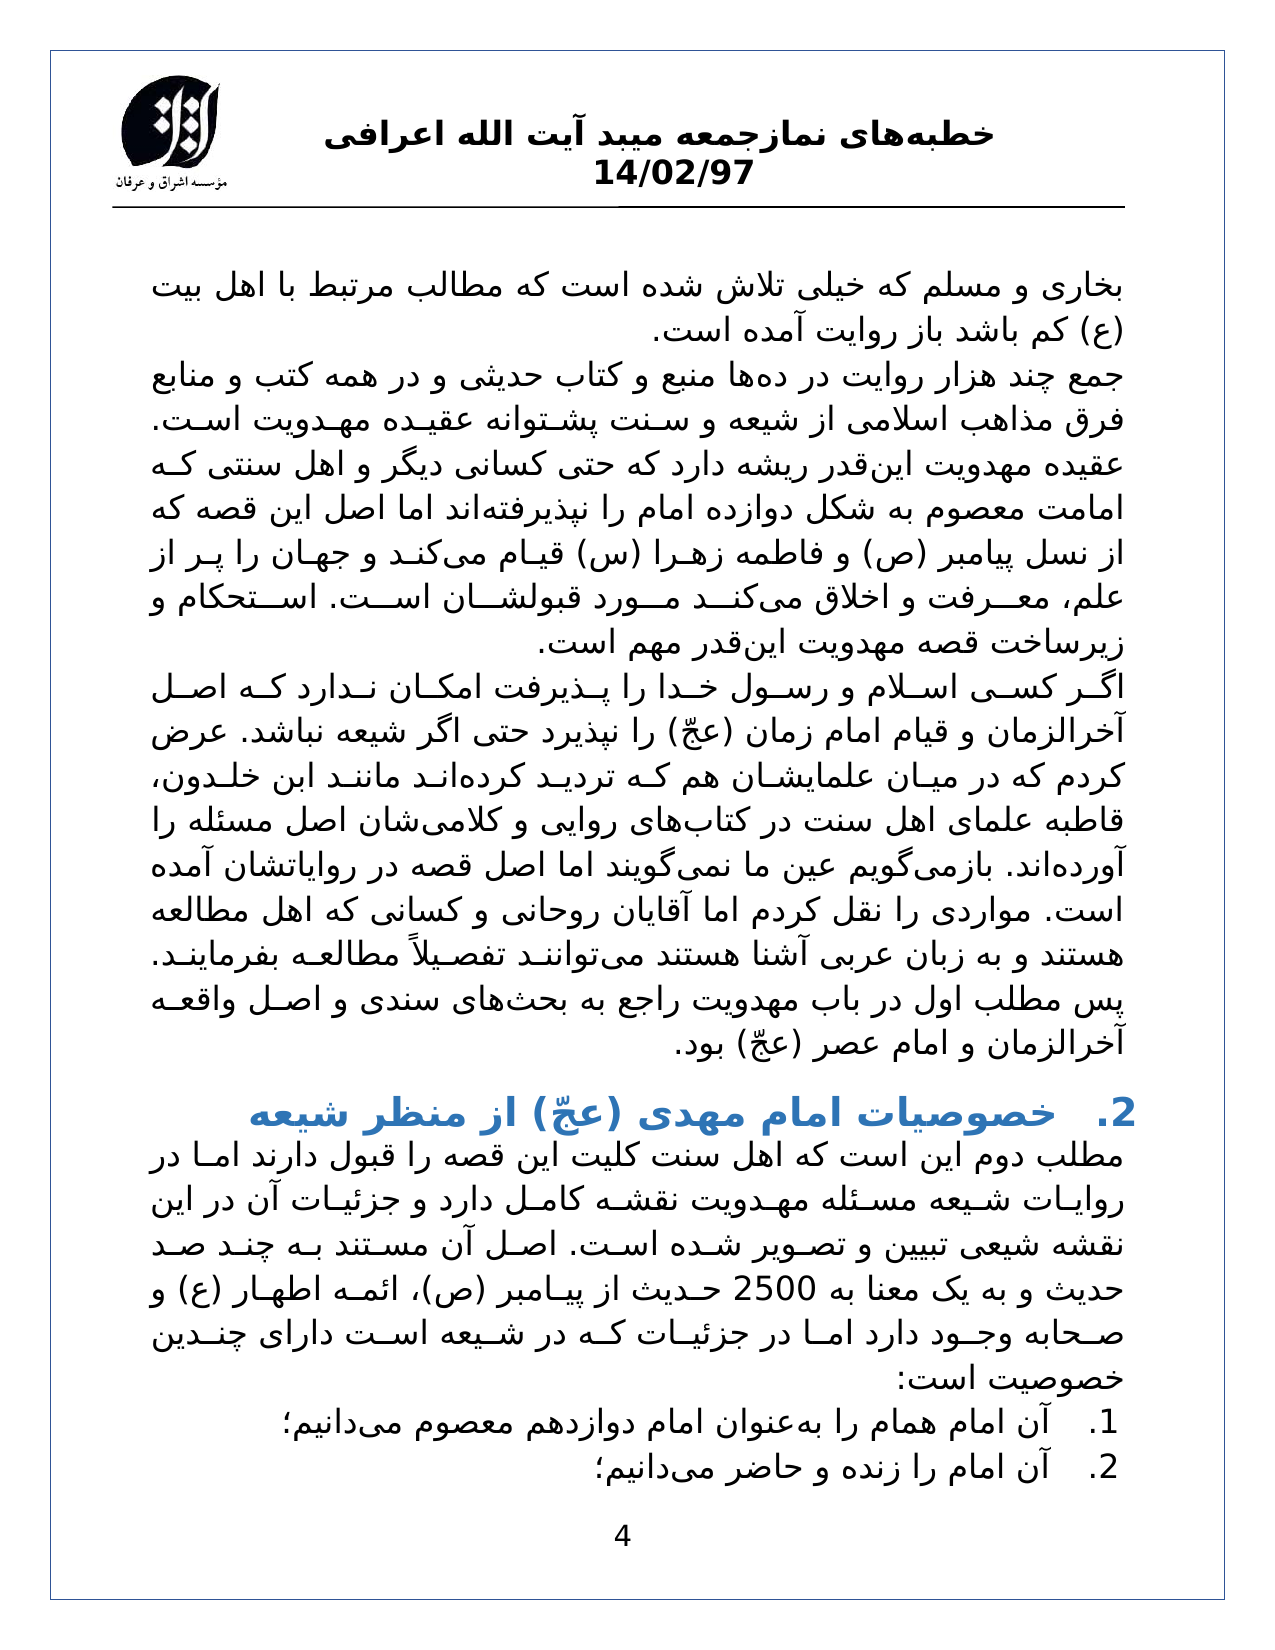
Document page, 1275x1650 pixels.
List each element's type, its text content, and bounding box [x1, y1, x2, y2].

subtitle خصوصیات امام مهدی (عجّ) از منظر شیعه [150, 1089, 1095, 1135]
picture [112, 75, 228, 192]
list آن امام همام را به‌عنوان امام دوازدهم معصوم می‌دانیم؛ [150, 1403, 1087, 1442]
list آن امام را زنده و حاضر می‌دانیم؛ [150, 1447, 1087, 1486]
text جمع چند هزار روایت در ده‌ها منبع و کتاب حدیثی و در همه کتب و منابع فرق مذاهب اسلامی از شیعه و سنت پشتوانه عقیده مهدویت است. عقیده مهدویت این‌قدر ریشه دارد که حتی کسانی دیگر و اهل سنتی که امامت معصوم به شکل دوازده امام را نپذیرفته‌اند اما اصل این قصه که از نسل پیامبر (ص) و فاطمه زهرا (س) قیام می‌کند و جهان را پر از علم، معرفت و اخلاق می‌کند مورد قبولشان است. استحکام و زیرساخت قصه مهدویت این‌قدر مهم است. [150, 355, 1125, 661]
text اگر کسی اسلام و رسول خدا را پذیرفت امکان ندارد که اصل آخرالزمان و قیام امام زمان (عجّ) را نپذیرد حتی اگر شیعه نباشد. عرض کردم که در میان علمایشان هم که تردید کرده‌اند مانند ابن خلدون، قاطبه علمای اهل سنت در کتاب‌های روایی و کلامی‌شان اصل مسئله را آورده‌اند. بازمی‌گویم عین ما نمی‌گویند اما اصل قصه در روایاتشان آمده است. مواردی را نقل کردم اما آقایان روحانی و کسانی که اهل مطالعه هستند و به زبان عربی آشنا هستند می‌توانند تفصیلاً مطالعه بفرمایند. پس مطلب اول در باب مهدویت راجع به بحث‌های سندی و اصل واقعه آخرالزمان و امام عصر (عجّ) بود. [150, 667, 1125, 1063]
text مطلب دوم این است که اهل سنت کلیت این قصه را قبول دارند اما در روایات شیعه مسئله مهدویت نقشه کامل دارد و جزئیات آن در این نقشه شیعی تبیین و تصویر شده است. اصل آن مستند به چند صد حدیث و به یک معنا به 2500 حدیث از پیامبر (ص)، ائمه اطهار (ع) و صحابه وجود دارد اما در جزئیات که در شیعه است دارای چندین خصوصیت است: [150, 1135, 1125, 1397]
